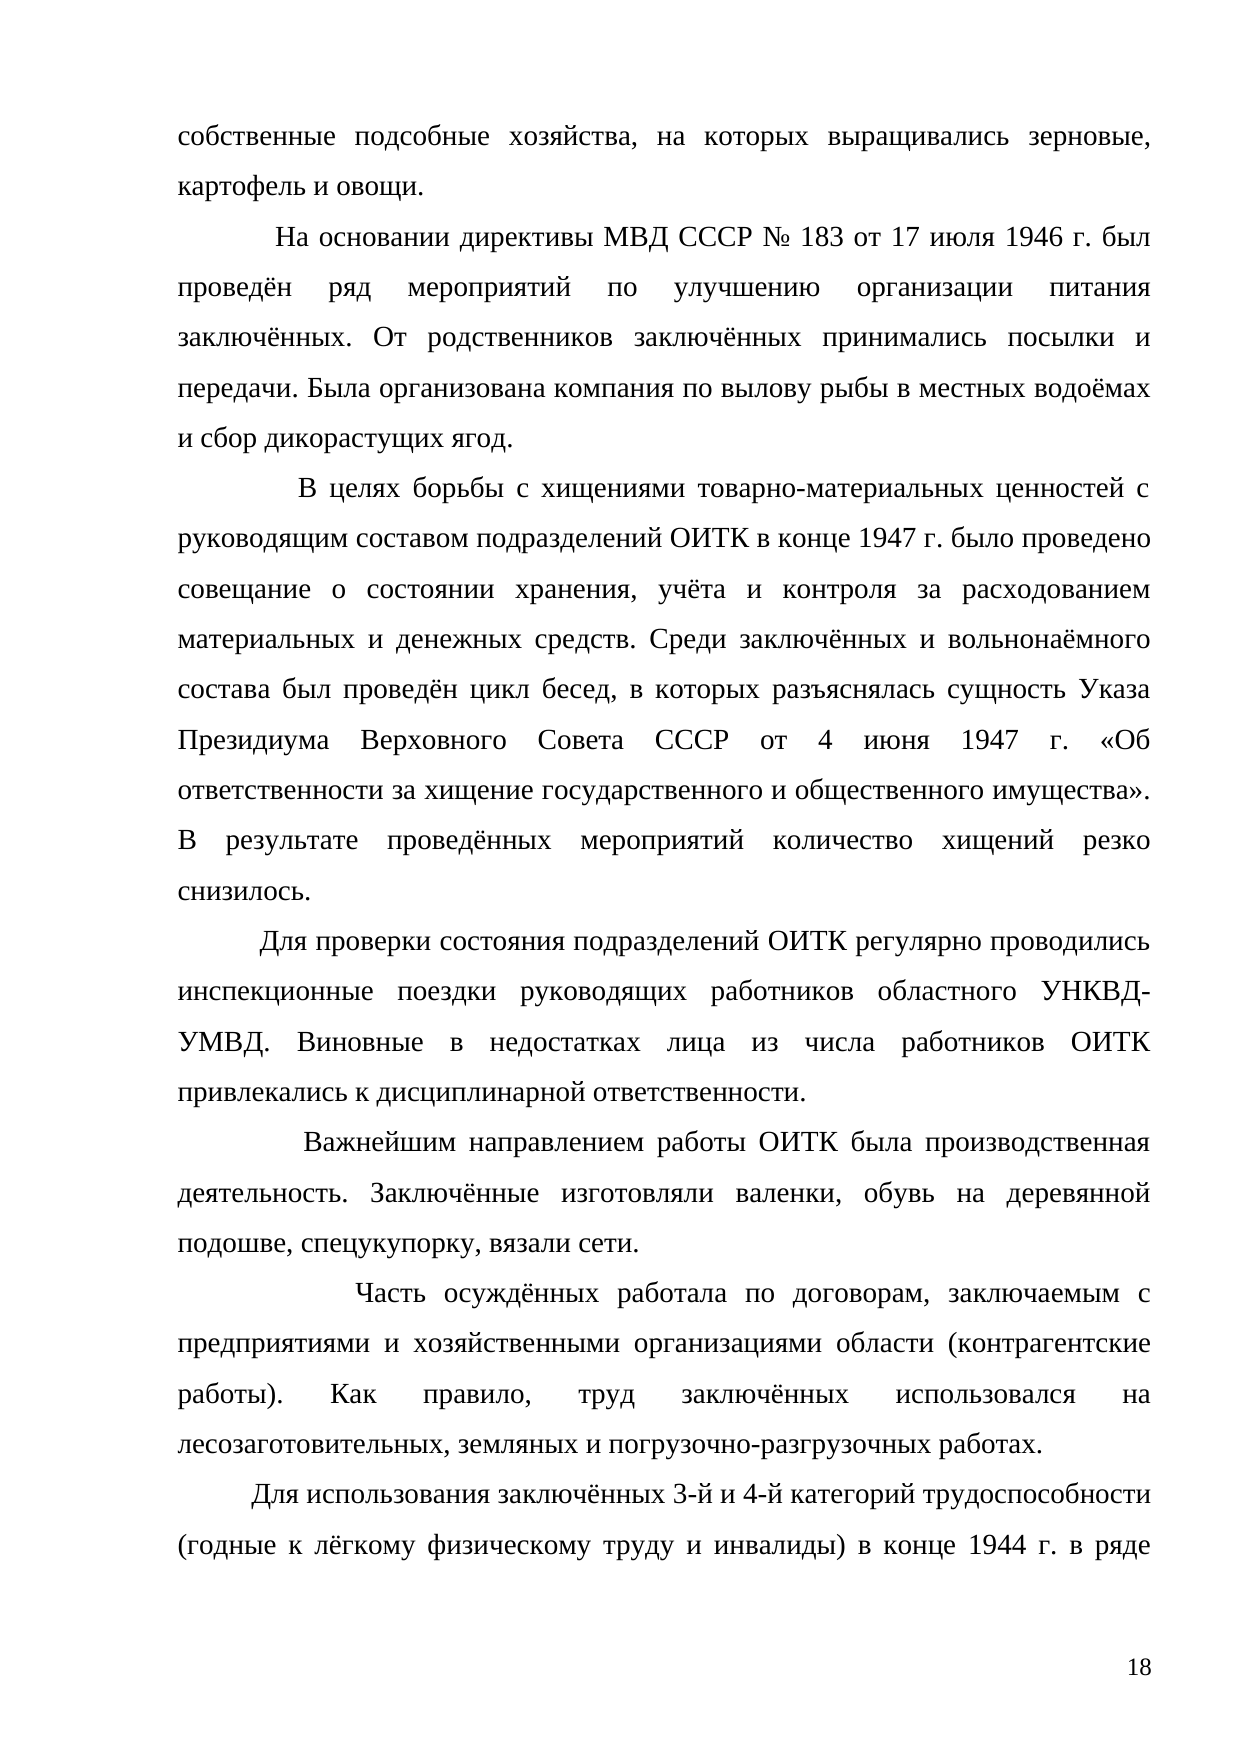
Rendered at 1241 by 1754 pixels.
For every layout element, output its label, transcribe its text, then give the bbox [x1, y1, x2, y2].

text Для проверки состояния подразделений ОИТК регулярно проводились инспекционные поездки руководящих работников областного УНКВД-УМВД. Виновные в недостатках лица из числа работников ОИТК привлекались к дисциплинарной ответственности. [177, 923, 1152, 1108]
text На основании директивы МВД СССР № 183 от 17 июля . был проведён ряд мероприятий по улучшению организации питания заключённых. От родственников заключённых принимались посылки и передачи. Была организована компания по вылову рыбы в местных водоёмах и сбор дикорастущих ягод. [177, 219, 1152, 453]
text Часть осуждённых работала по договорам, заключаемым с предприятиями и хозяйственными организациями области (контрагентские работы). Как правило, труд заключённых использовался на лесозаготовительных, земляных и погрузочно-разгрузочных работах. [177, 1275, 1152, 1460]
text Важнейшим направлением работы ОИТК была производственная деятельность. Заключённые изготовляли валенки, обувь на деревянной подошве, спецукупорку, вязали сети. [177, 1124, 1152, 1258]
text В целях борьбы с хищениями товарно-материальных ценностей с руководящим составом подразделений ОИТК в конце . было проведено совещание о состоянии хранения, учёта и контроля за расходованием материальных и денежных средств. Среди заключённых и вольнонаёмного состава был проведён цикл бесед, в которых разъяснялась сущность Указа Президиума Верховного Совета СССР от 4 июня . «Об ответственности за хищение государственного и общественного имущества». В результате проведённых мероприятий количество хищений резко снизилось. [177, 470, 1152, 906]
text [177, 1477, 1152, 1560]
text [177, 118, 1152, 202]
